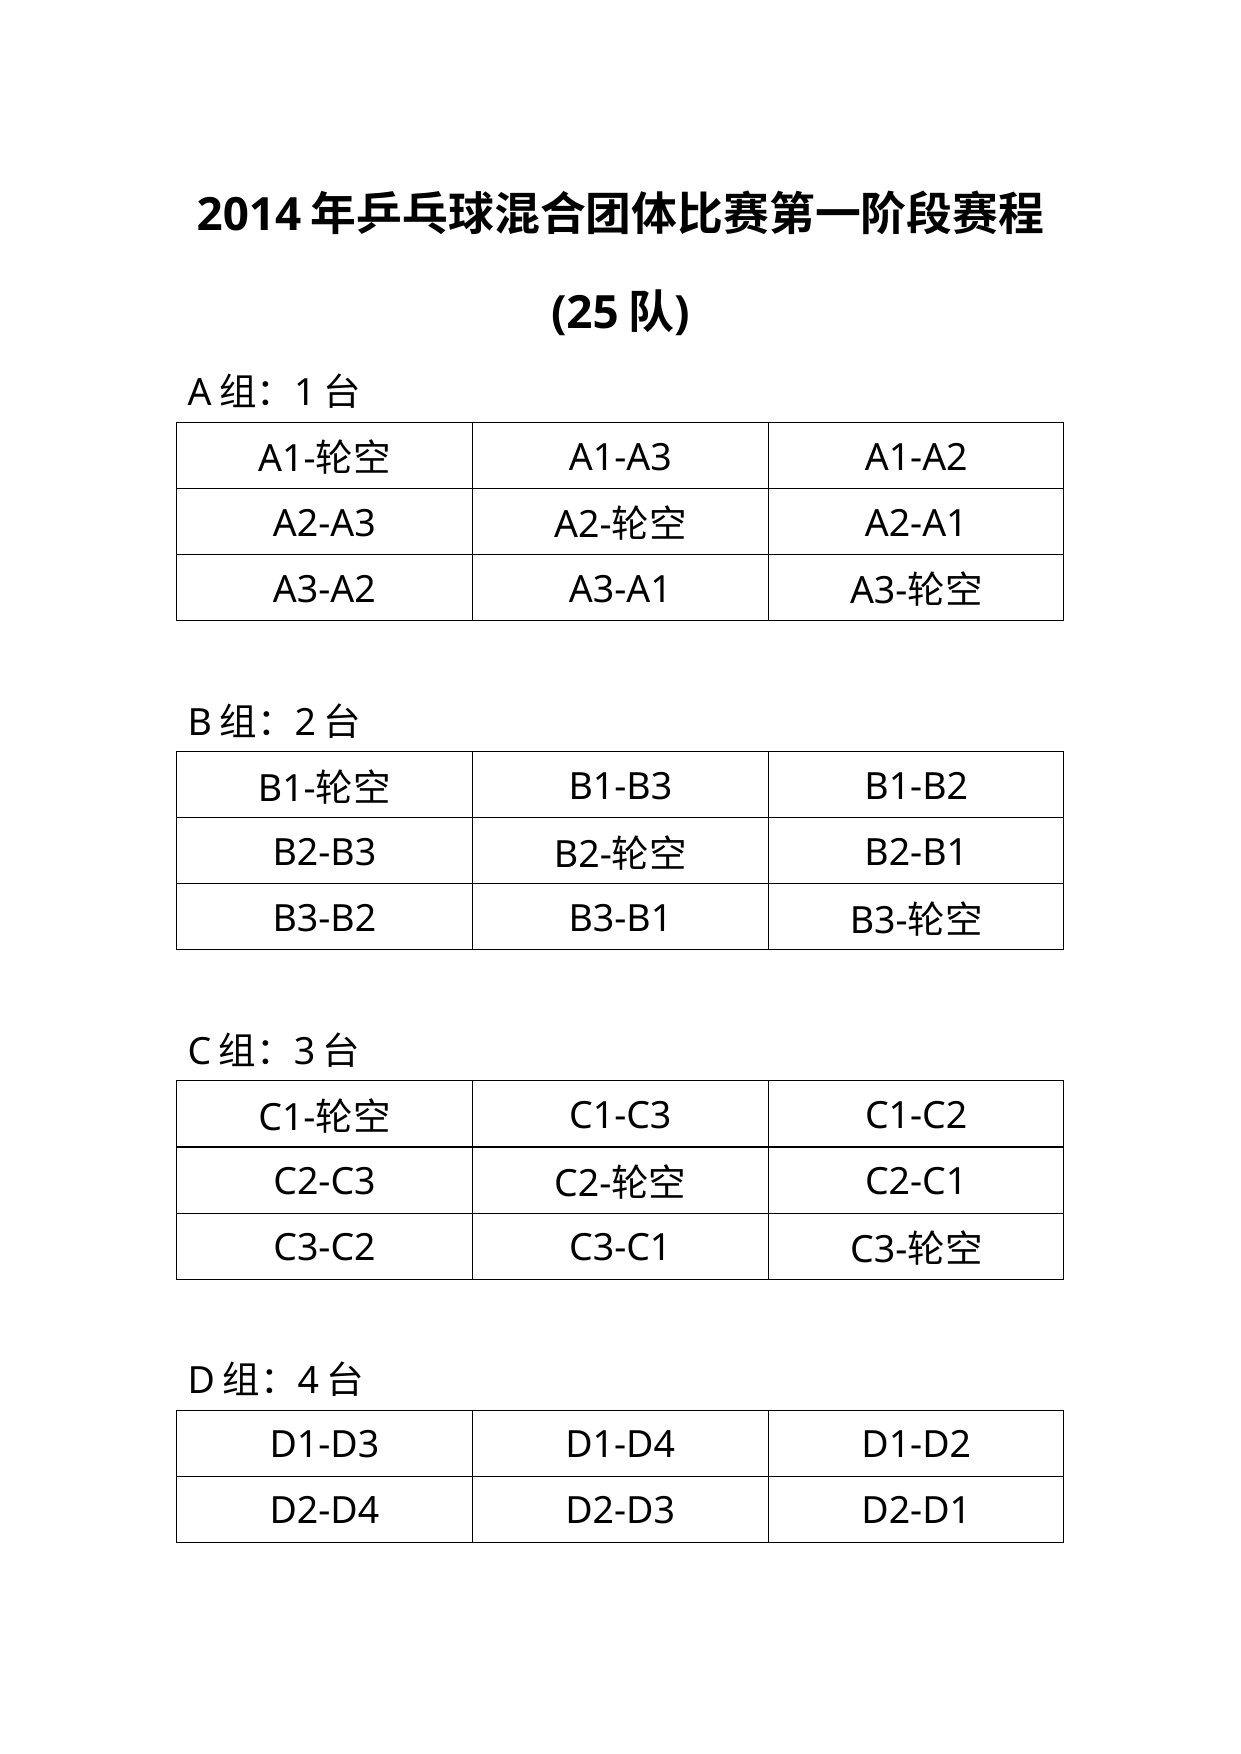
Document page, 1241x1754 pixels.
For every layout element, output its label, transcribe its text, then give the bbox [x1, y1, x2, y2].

text 2014年乒乓球混合团体比赛第一阶段赛程(25队) [187, 162, 1053, 357]
table_cell A3-轮空 [769, 555, 1063, 620]
table_cell C3-C1 [473, 1214, 768, 1278]
table_cell A2-A3 [177, 489, 472, 554]
table_cell B2-轮空 [473, 818, 768, 883]
table_cell C2-C3 [177, 1148, 472, 1212]
text D组：4台 [187, 1344, 1053, 1409]
table_header B1-B2 [769, 752, 1063, 817]
table_header A1-A2 [769, 423, 1063, 488]
text B组：2台 [187, 686, 1053, 751]
table_cell B2-B1 [769, 818, 1063, 883]
table_header D1-D3 [177, 1411, 472, 1476]
table_cell B3-轮空 [769, 884, 1063, 949]
table_cell C3-轮空 [769, 1214, 1063, 1278]
table_cell C2-轮空 [473, 1148, 768, 1212]
table_cell A3-A1 [473, 555, 768, 620]
table_cell B3-B1 [473, 884, 768, 949]
table_cell A2-A1 [769, 489, 1063, 554]
table_header A1-轮空 [177, 423, 472, 488]
table_header C1-轮空 [177, 1081, 472, 1146]
table_cell D2-D1 [769, 1477, 1063, 1542]
table_cell A3-A2 [177, 555, 472, 620]
table_cell A2-轮空 [473, 489, 768, 554]
table_header D1-D4 [473, 1411, 768, 1476]
table_cell B2-B3 [177, 818, 472, 883]
table_header B1-轮空 [177, 752, 472, 817]
text C组：3台 [187, 1015, 1053, 1080]
table_header C1-C2 [769, 1081, 1063, 1146]
table_cell D2-D4 [177, 1477, 472, 1542]
table_cell C2-C1 [769, 1148, 1063, 1212]
table_cell D2-D3 [473, 1477, 768, 1542]
table_header B1-B3 [473, 752, 768, 817]
table_header D1-D2 [769, 1411, 1063, 1476]
table_cell B3-B2 [177, 884, 472, 949]
table_header A1-A3 [473, 423, 768, 488]
table_header C1-C3 [473, 1081, 768, 1146]
table_cell C3-C2 [177, 1214, 472, 1278]
text A组：1台 [187, 357, 1053, 422]
